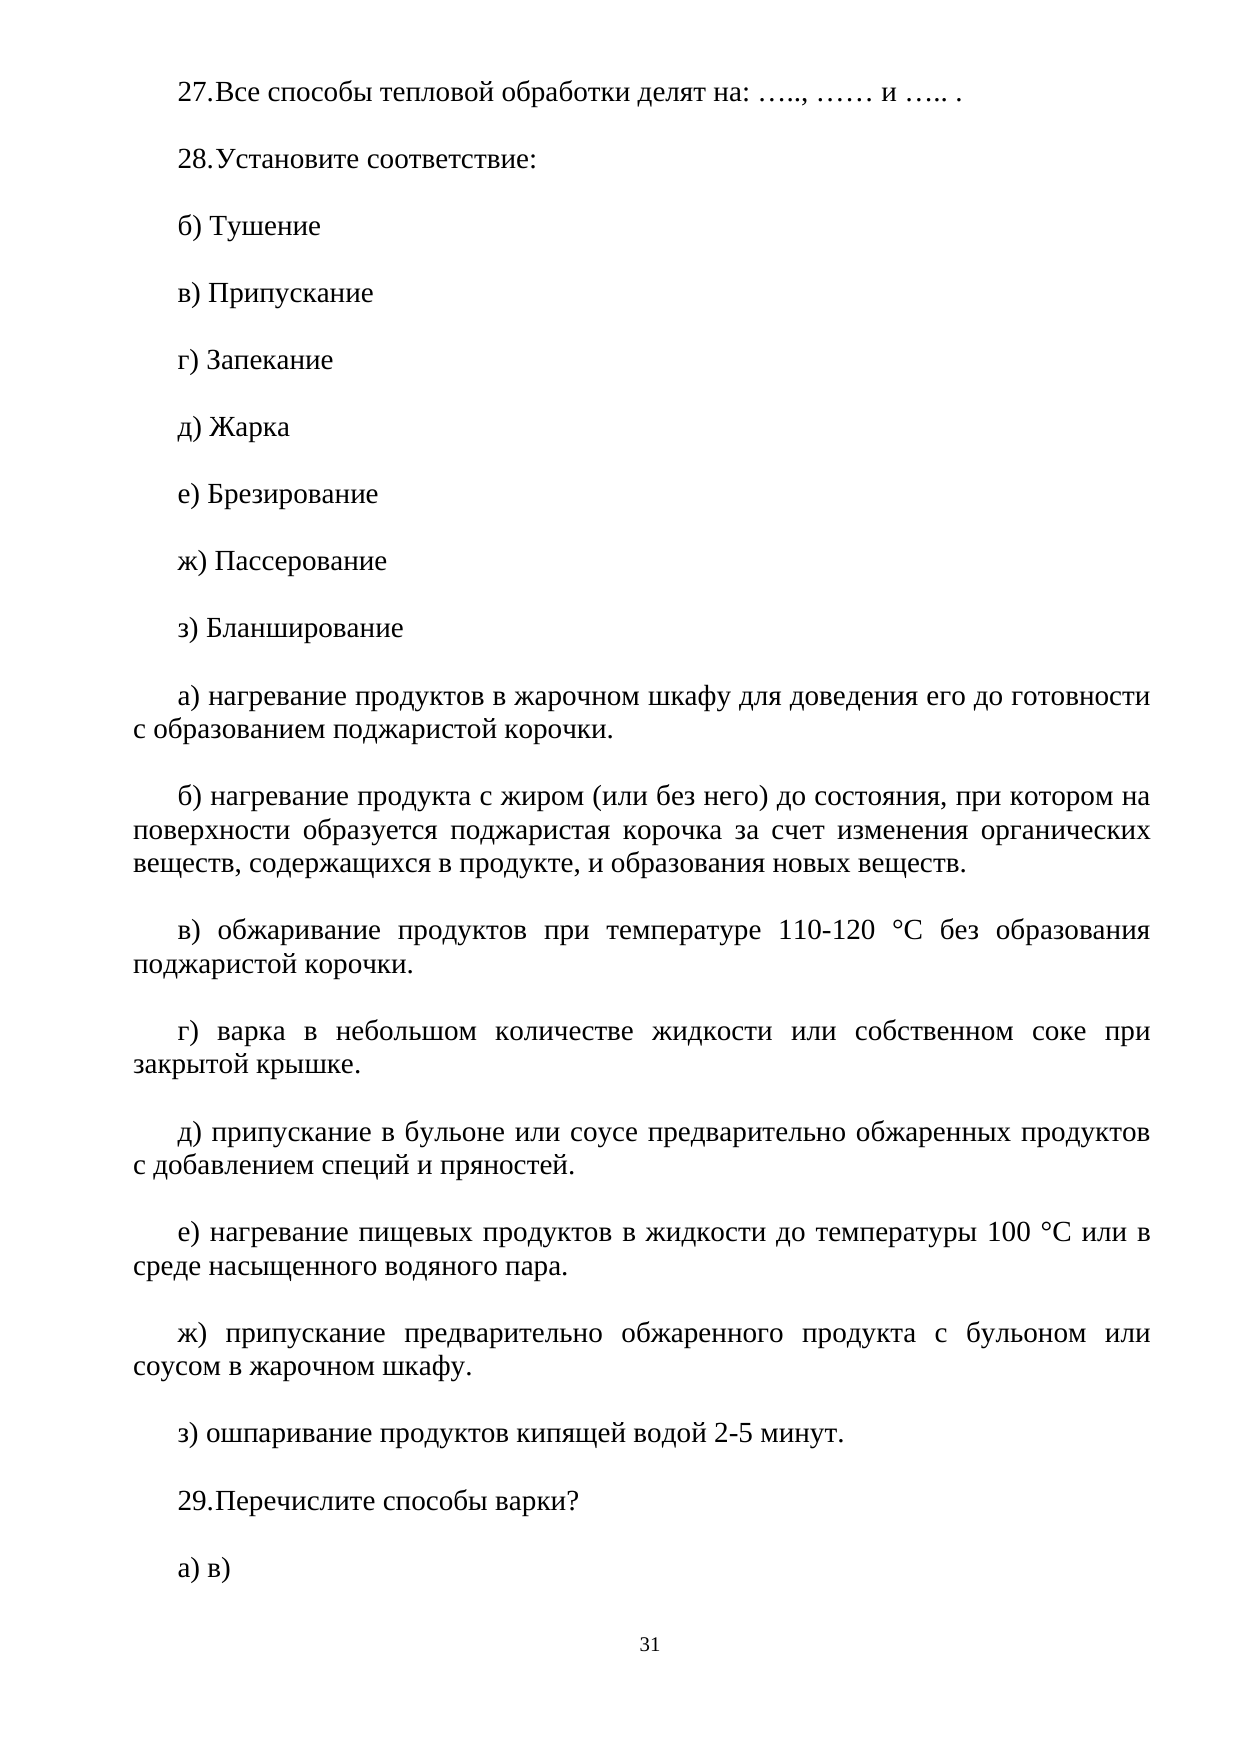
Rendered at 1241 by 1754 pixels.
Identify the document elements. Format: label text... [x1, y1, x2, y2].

text ж) Пассерование [133, 543, 1152, 577]
list Перечислите способы варки? [177, 1483, 1152, 1516]
text в) обжаривание продуктов при температуре 110-120 °С без образования поджаристой корочки. [133, 912, 1152, 979]
text д) Жарка [133, 409, 1152, 443]
text ж) припускание предварительно обжаренного продукта с бульоном или соусом в жарочном шкафу. [133, 1315, 1152, 1382]
text в) Припускание [133, 275, 1152, 309]
text е) Брезирование [133, 476, 1152, 510]
text б) нагревание продукта с жиром (или без него) до состояния, при котором на поверхности образуется поджаристая корочка за счет изменения органических веществ, содержащихся в продукте, и образования новых веществ. [133, 778, 1152, 879]
text е) нагревание пищевых продуктов в жидкости до температуры 100 °С или в среде насыщенного водяного пара. [133, 1214, 1152, 1281]
text г) варка в небольшом количестве жидкости или собственном соке при закрытой крышке. [133, 1013, 1152, 1080]
text б) Тушение [133, 208, 1152, 242]
text а) нагревание продуктов в жарочном шкафу для доведения его до готовности с образованием поджаристой корочки. [133, 678, 1152, 745]
text з) Бланширование [133, 611, 1152, 644]
list Все способы тепловой обработки делят на: ….., …… и ….. . [177, 74, 1152, 107]
text з) ошпаривание продуктов кипящей водой 2-5 минут. [133, 1416, 1152, 1449]
text г) Запекание [133, 342, 1152, 376]
text а) в) [133, 1550, 1152, 1583]
list Установите соответствие: [177, 141, 1152, 174]
text д) припускание в бульоне или соусе предварительно обжаренных продуктов с добавлением специй и пряностей. [133, 1114, 1152, 1181]
